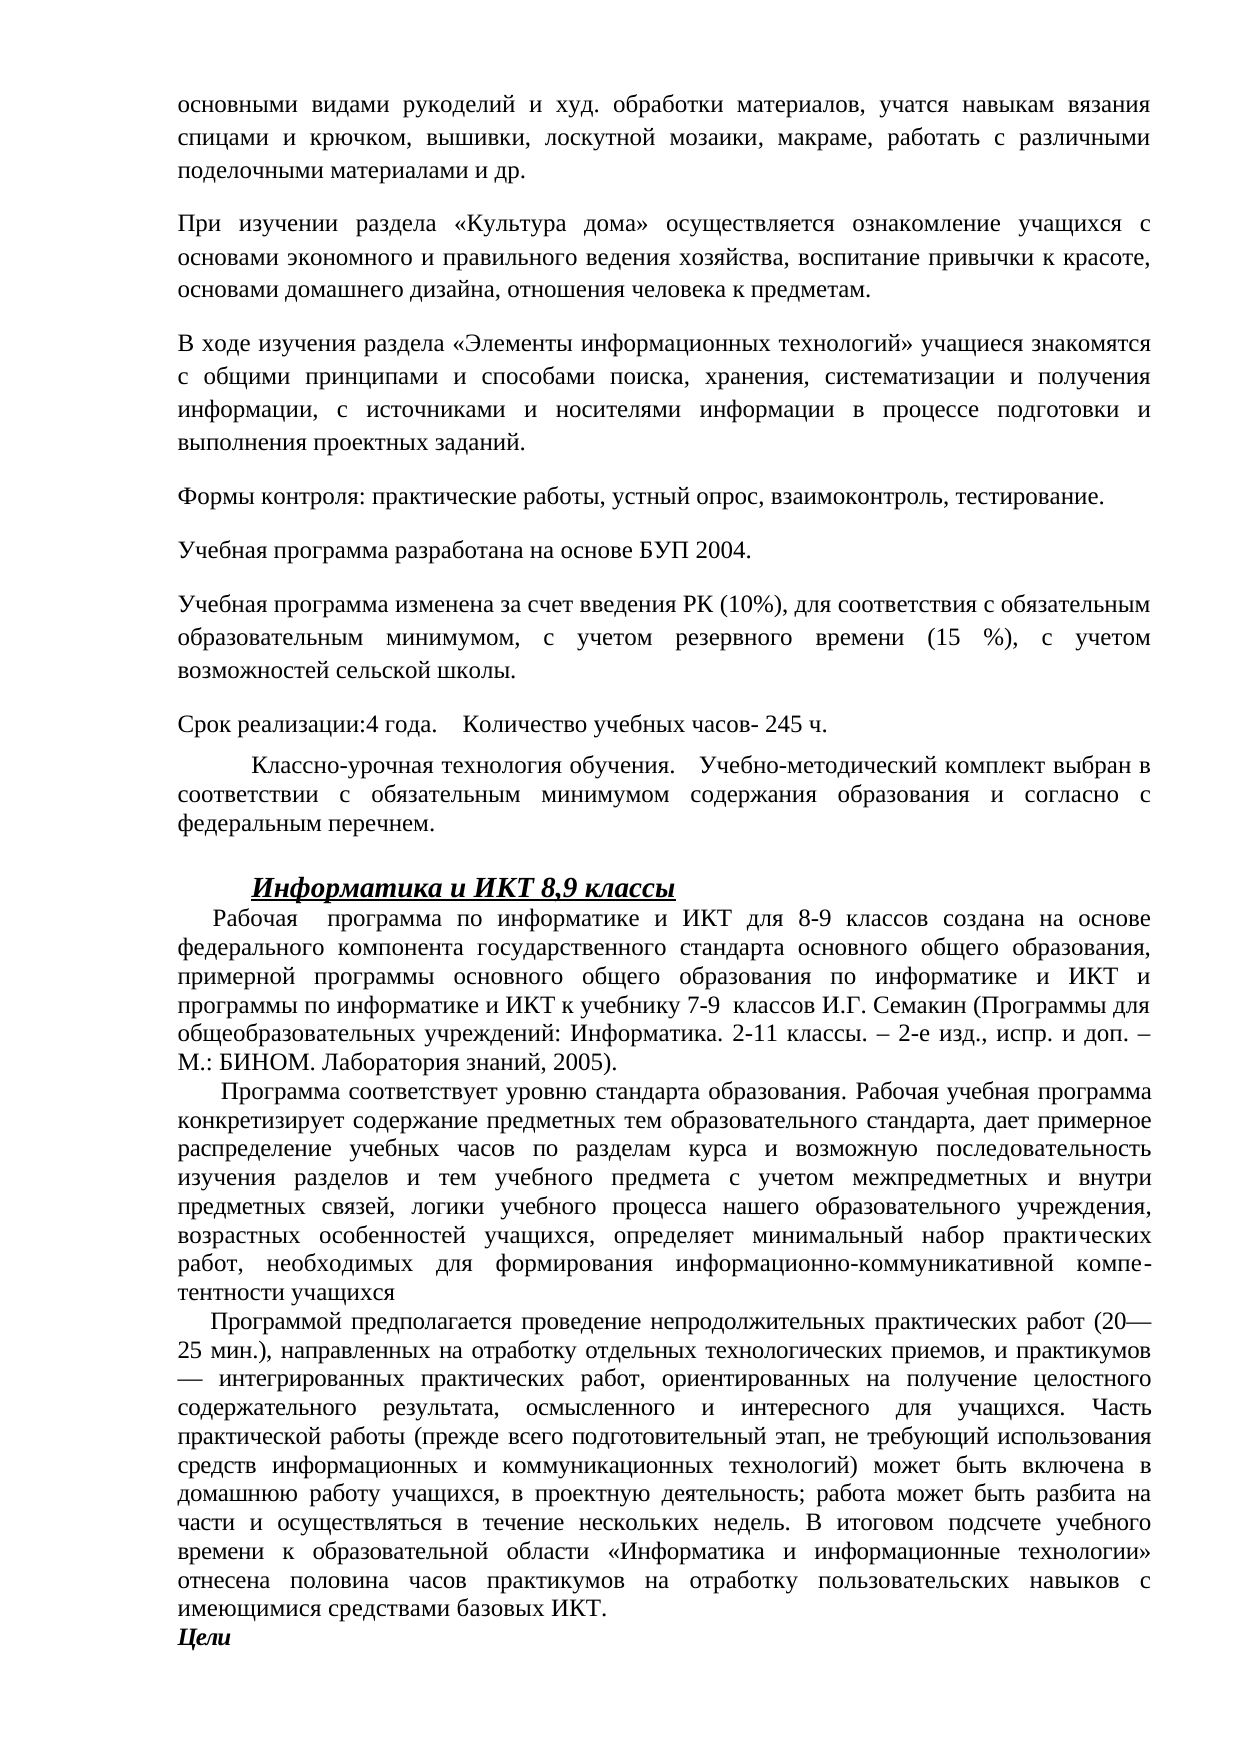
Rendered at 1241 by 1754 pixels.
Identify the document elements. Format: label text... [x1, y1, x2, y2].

text Срок реализации:4 года. Количество учебных часов- 245 ч. [177, 709, 1152, 738]
text Формы контроля: практические работы, устный опрос, взаимоконтроль, тестирование. [177, 481, 1152, 510]
text Классно-урочная технология обучения. Учебно-методический комплект выбран в соответствии с обязательным минимумом содержания образования и согласно с федеральным перечнем. [177, 750, 1152, 836]
text Информатика и ИКТ 8,9 классы [177, 870, 1152, 903]
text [177, 89, 1152, 183]
text Программа соответствует уровню стандарта образования. Рабочая учебная программа конкретизирует содержание предметных тем образовательного стандарта, дает примерное распределение учебных часов по разделам курса и возможную последовательность изучения разделов и тем учебного предмета с учетом межпредметных и внутри предметных связей, логики учебного процесса нашего образовательного учреждения, возрастных особенностей учащихся, определяет минимальный набор практических работ, необходимых для формирования информационно-коммуникативной компетентности учащихся [177, 1076, 1152, 1306]
text Учебная программа изменена за счет введения РК (10%), для соответствия с обязательным образовательным минимумом, с учетом резервного времени (15 %), с учетом возможностей сельской школы. [177, 589, 1152, 684]
text Учебная программа разработана на основе БУП 2004. [177, 535, 1152, 564]
text Цели [177, 1622, 1152, 1651]
text В ходе изучения раздела «Элементы информационных технологий» учащиеся знакомятся с общими принципами и способами поиска, хранения, систематизации и получения информации, с источниками и носителями информации в процессе подготовки и выполнения проектных заданий. [177, 328, 1152, 456]
text Рабочая программа по информатике и ИКТ для 8-9 классов создана на основе федерального компонента государственного стандарта основного общего образования, примерной программы основного общего образования по информатике и ИКТ и программы по информатике и ИКТ к учебнику 7-9 классов И.Г. Семакин (Программы для общеобразовательных учреждений: Информатика. 2-11 классы. – 2-е изд., испр. и доп. – М.: БИНОМ. Лаборатория знаний, 2005). [177, 903, 1152, 1076]
text Программой предполагается проведение непродолжительных практических работ (20—25 мин.), направленных на отработку отдельных технологических приемов, и практикумов — интегрированных практических работ, ориентированных на получение целостного содержательного результата, осмысленного и интересного для учащихся. Часть практической работы (прежде всего подготовительный этап, не требующий использования средств информационных и коммуникационных технологий) может быть включена в домашнюю работу учащихся, в проектную деятельность; работа может быть разбита на части и осуществляться в течение нескольких недель. В итоговом подсчете учебного времени к образовательной области «Информатика и информационные технологии» отнесена половина часов практикумов на отработку пользовательских навыков с имеющимися средствами базовых ИКТ. [177, 1306, 1152, 1622]
text При изучении раздела «Культура дома» осуществляется ознакомление учащихся с основами экономного и правильного ведения хозяйства, воспитание привычки к красоте, основами домашнего дизайна, отношения человека к предметам. [177, 208, 1152, 303]
